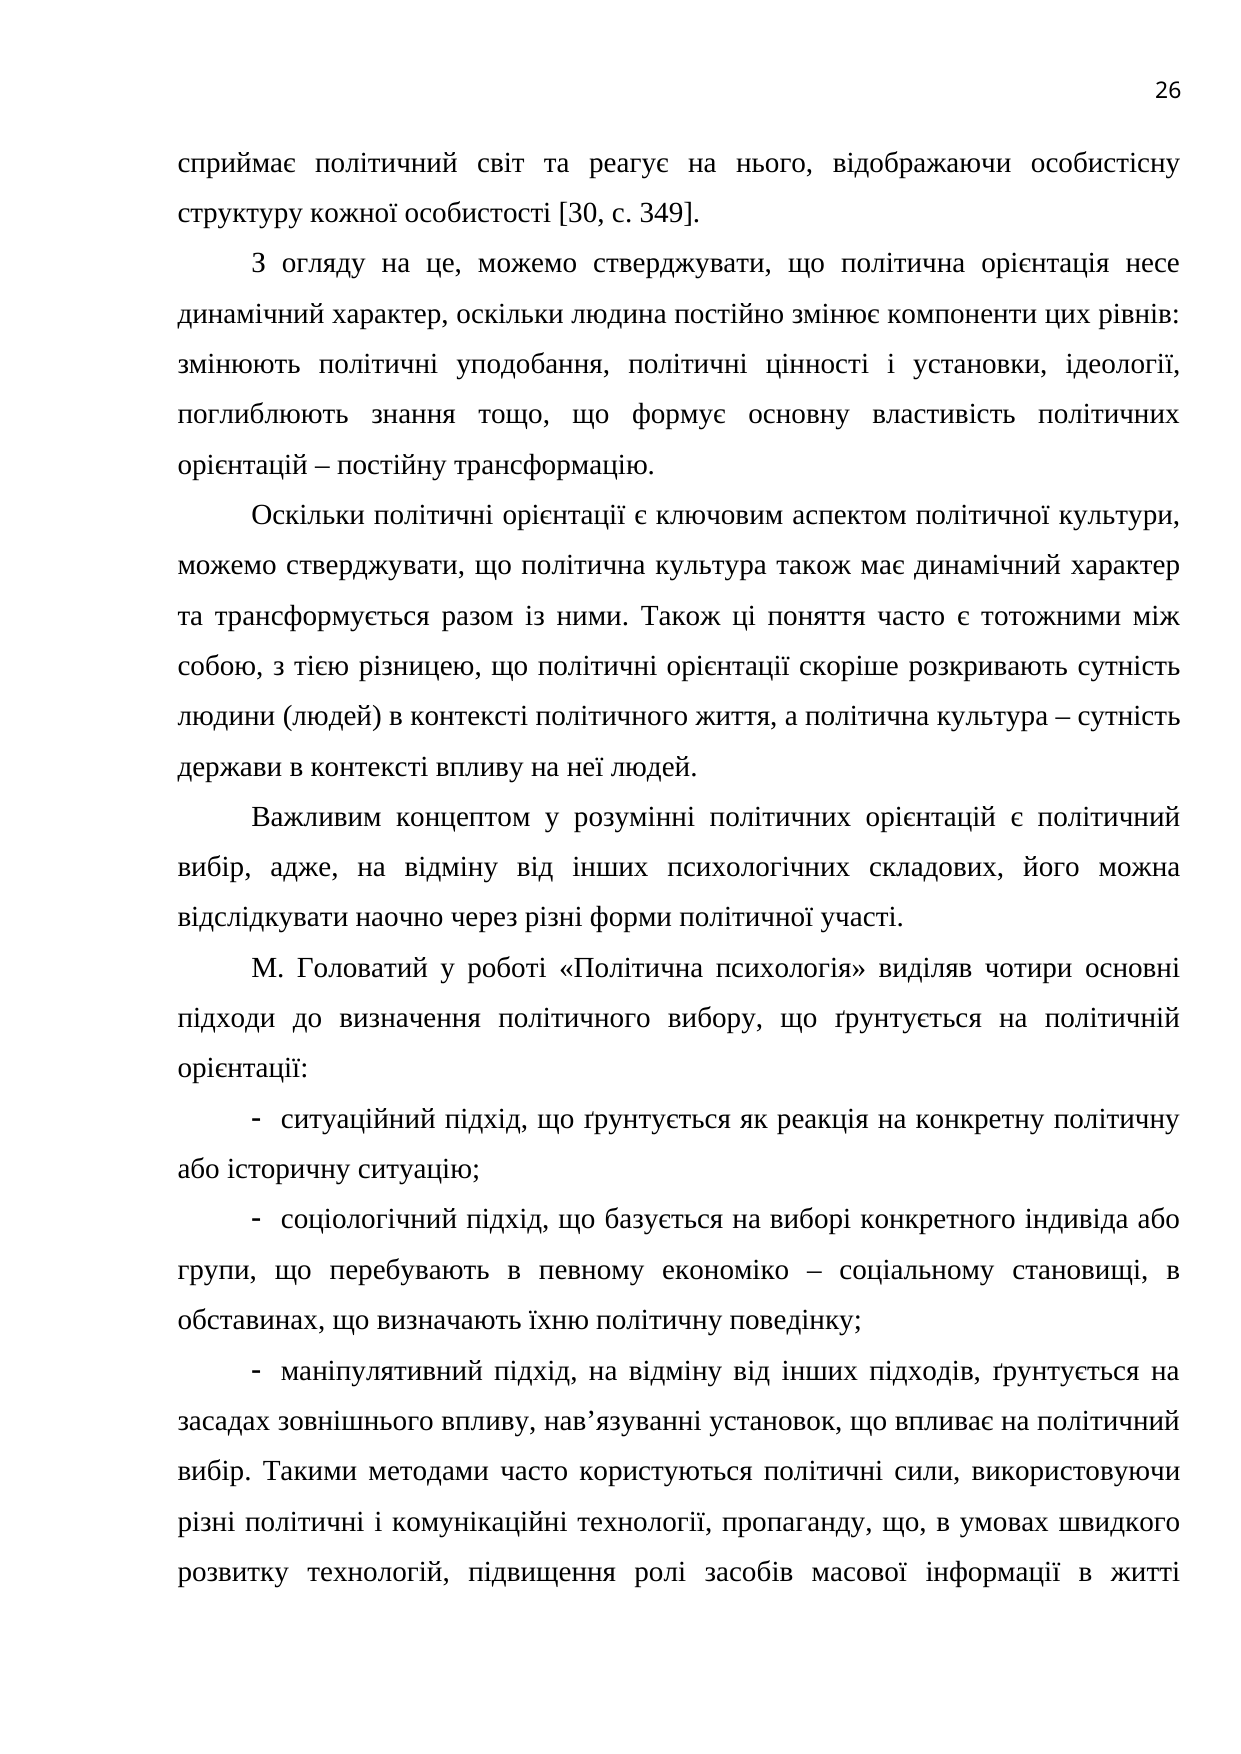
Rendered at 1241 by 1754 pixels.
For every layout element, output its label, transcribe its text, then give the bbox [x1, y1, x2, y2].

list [177, 1353, 1181, 1587]
text Важливим концептом у розумінні політичних орієнтацій є політичний вибір, адже, на відміну від інших психологічних складових, його можна відслідкувати наочно через різні форми політичної участі. [177, 799, 1181, 933]
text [177, 145, 1181, 229]
text З огляду на це, можемо стверджувати, що політична орієнтація несе динамічний характер, оскільки людина постійно змінює компоненти цих рівнів: змінюють політичні уподобання, політичні цінності і установки, ідеології, поглиблюють знання тощо, що формує основну властивість політичних орієнтацій – постійну трансформацію. [177, 246, 1181, 480]
list ситуаційний підхід, що ґрунтується як реакція на конкретну політичну або історичну ситуацію; [177, 1101, 1181, 1185]
text М. Головатий у роботі «Політична психологія» виділяв чотири основні підходи до визначення політичного вибору, що ґрунтується на політичній орієнтації: [177, 950, 1181, 1084]
text Оскільки політичні орієнтації є ключовим аспектом політичної культури, можемо стверджувати, що політична культура також має динамічний характер та трансформується разом із ними. Також ці поняття часто є тотожними між собою, з тією різницею, що політичні орієнтації скоріше розкривають сутність людини (людей) в контексті політичного життя, а політична культура – сутність держави в контексті впливу на неї людей. [177, 497, 1181, 782]
list соціологічний підхід, що базується на виборі конкретного індивіда або групи, що перебувають в певному економіко – соціальному становищі, в обставинах, що визначають їхню політичну поведінку; [177, 1202, 1181, 1336]
